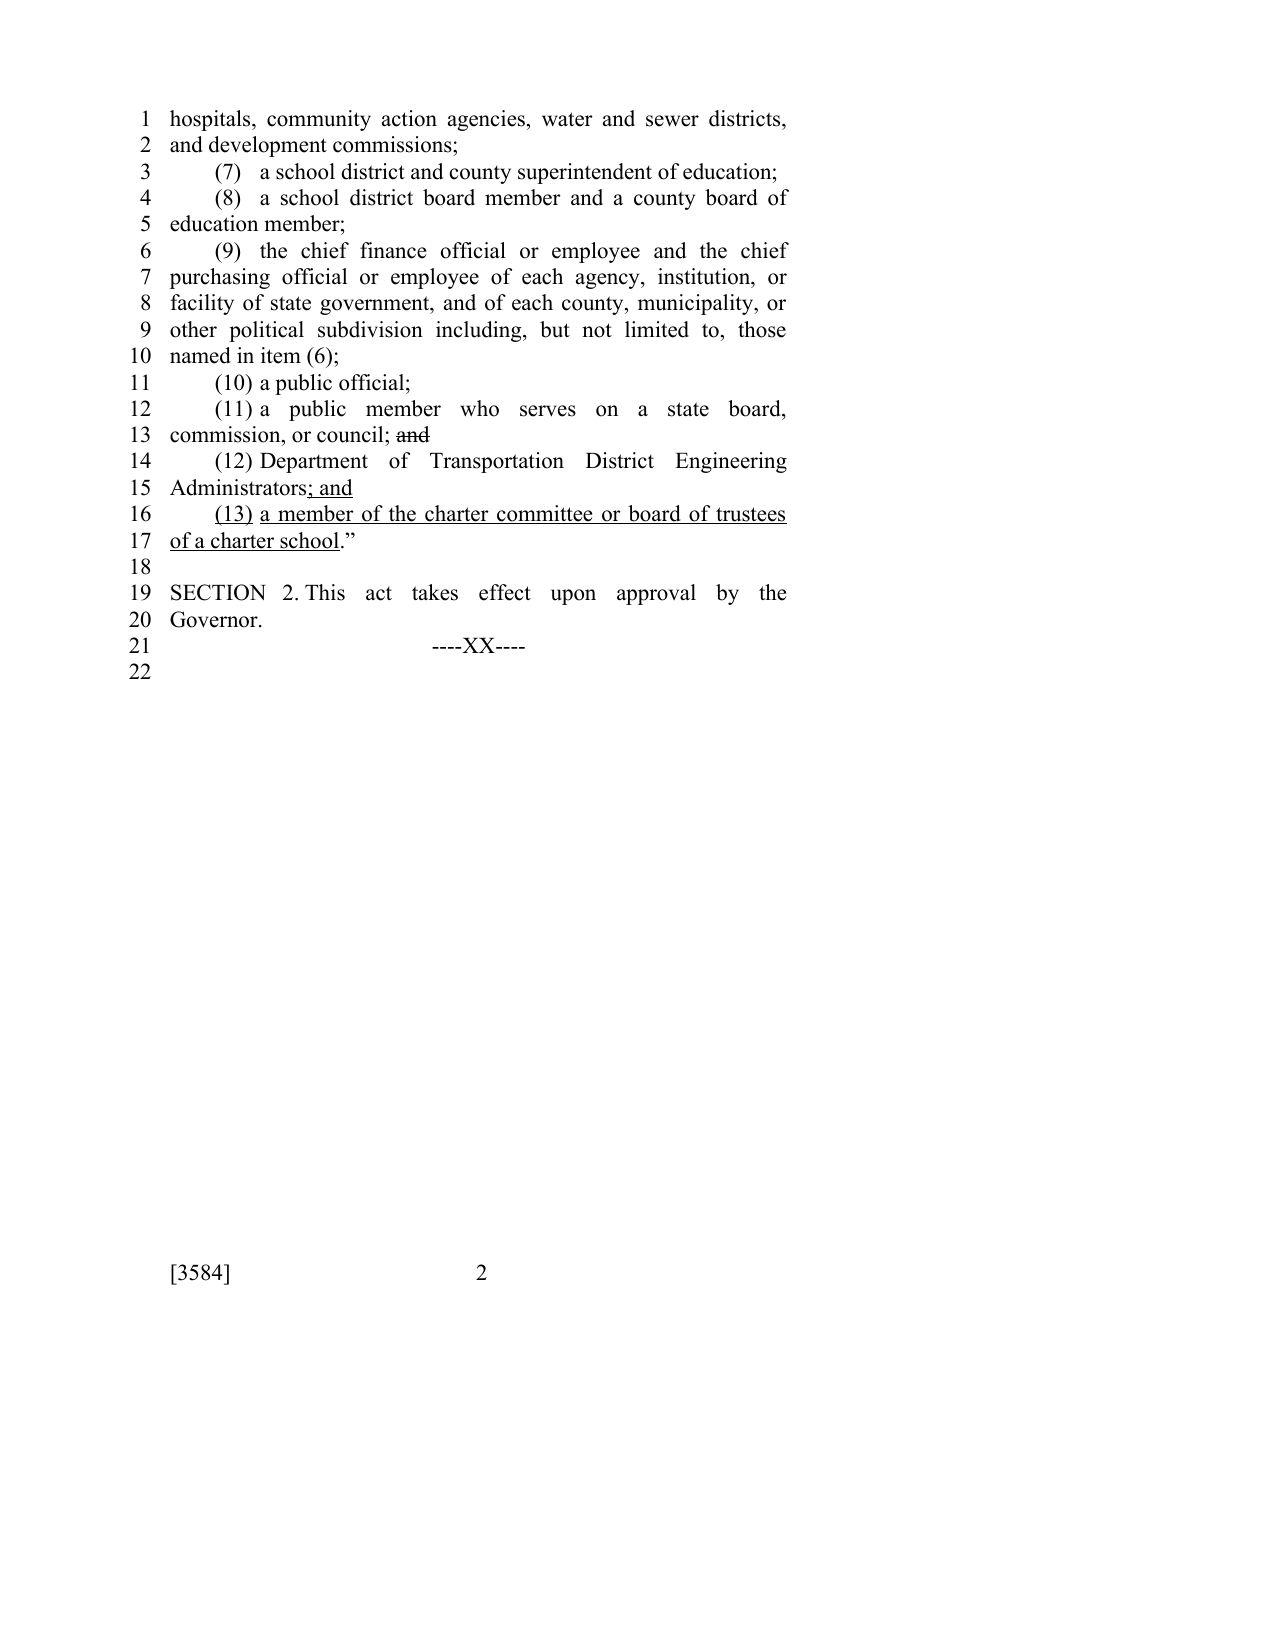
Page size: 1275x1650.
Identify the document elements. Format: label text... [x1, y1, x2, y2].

text (7) a school district and county superintendent of education; [169, 158, 787, 184]
text SECTION 2. This act takes effect upon approval by the Governor. [169, 579, 787, 632]
text (11) a public member who serves on a state board, commission, or council; and [169, 395, 787, 448]
text (10) a public official; [169, 368, 787, 395]
text (9) the chief finance official or employee and the chief purchasing official or employee of each agency, institution, or facility of state government, and of each county, municipality, or other political subdivision including, but not limited to, those named in item (6); [169, 237, 787, 368]
text (8) a school district board member and a county board of education member; [169, 184, 787, 237]
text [169, 105, 787, 158]
text ----XX---- [169, 632, 787, 658]
text (12) Department of Transportation District Engineering Administrators; and [169, 448, 787, 500]
text (13) a member of the charter committee or board of trustees of a charter school.” [169, 500, 787, 553]
